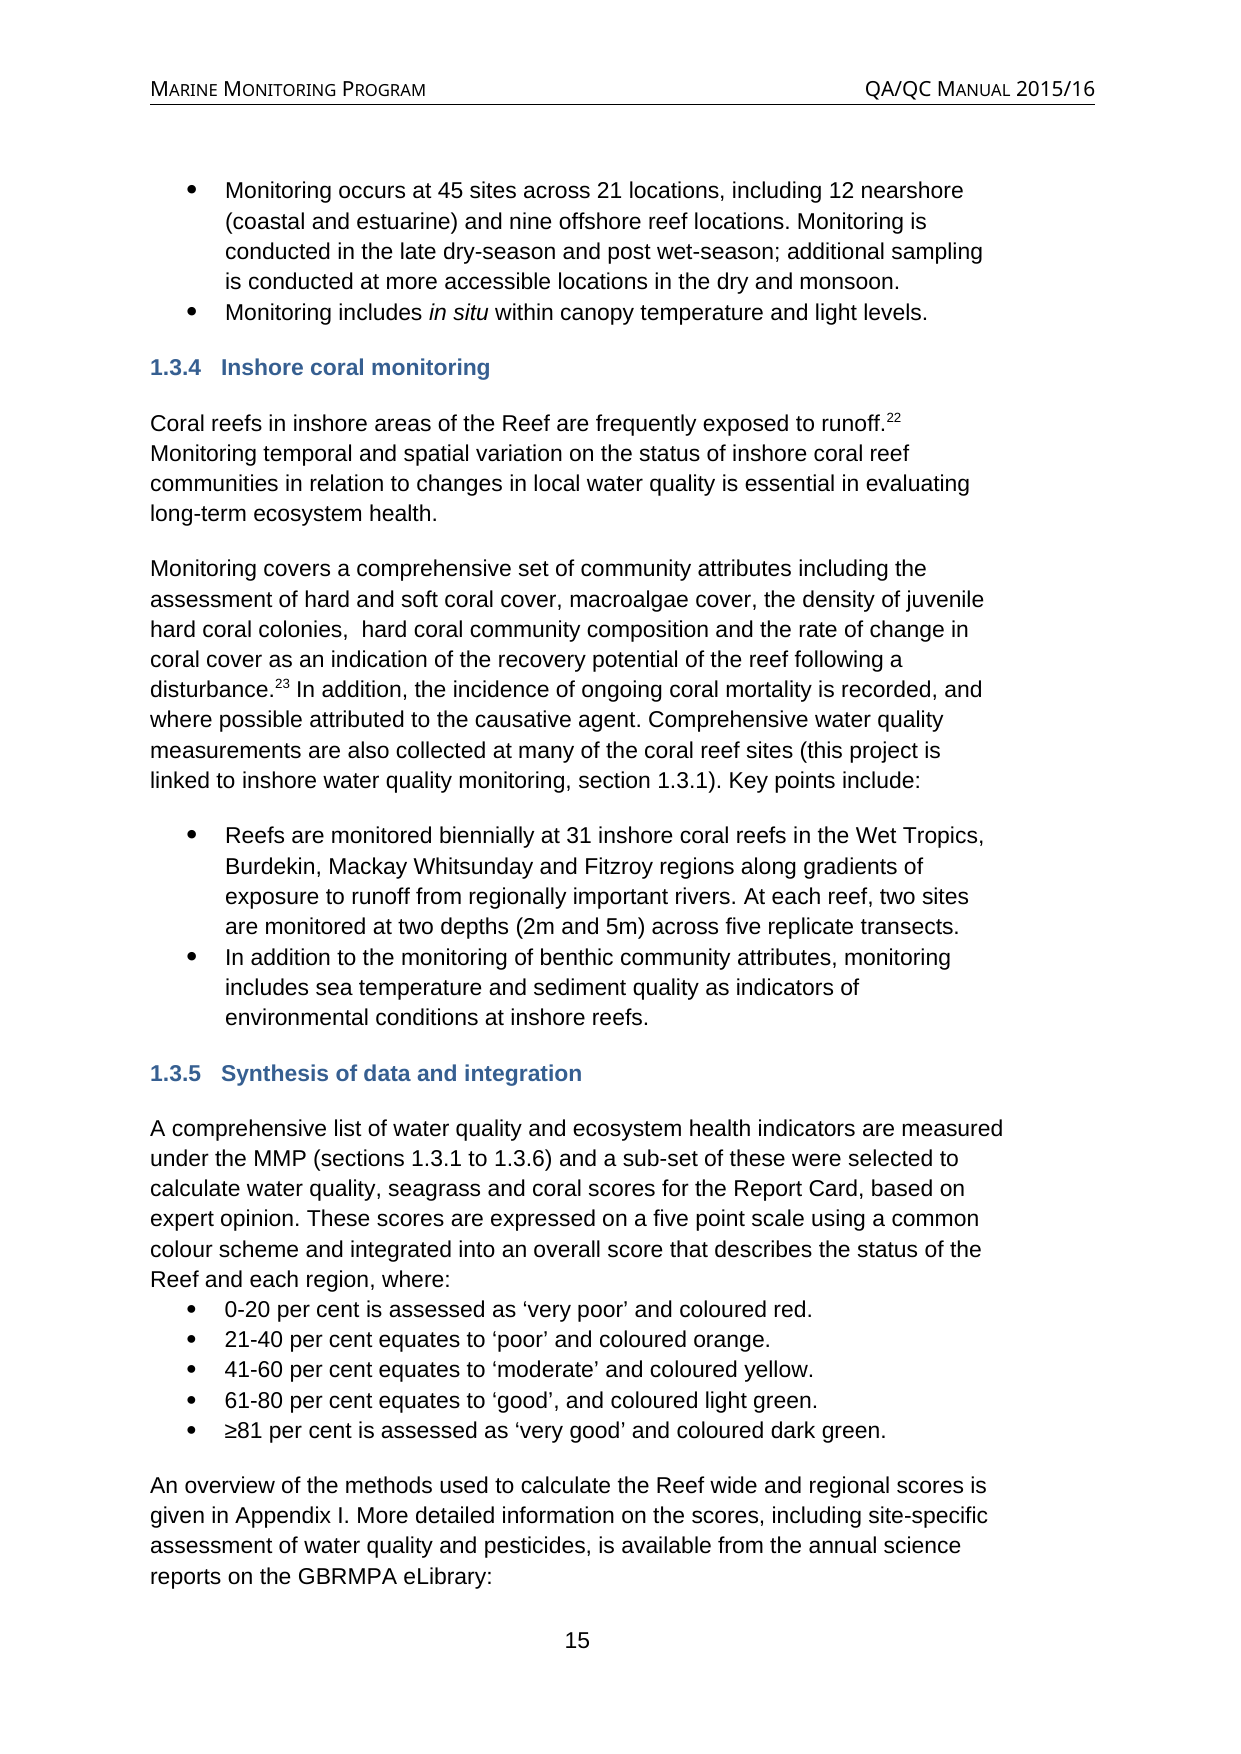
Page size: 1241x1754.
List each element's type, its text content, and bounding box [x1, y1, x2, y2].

list Monitoring occurs at 45 sites across 21 locations, including 12 nearshore (coastal and estuarine) and nine offshore reef locations. Monitoring is conducted in the late dry-season and post wet-season; additional sampling is conducted at more accessible locations in the dry and monsoon. [187, 177, 1004, 295]
text Coral reefs in inshore areas of the Reef are frequently exposed to runoff.22 Monitoring temporal and spatial variation on the status of inshore coral reef communities in relation to changes in local water quality is essential in evaluating long-term ecosystem health. [150, 409, 1004, 527]
list In addition to the monitoring of benthic community attributes, monitoring includes sea temperature and sediment quality as indicators of environmental conditions at inshore reefs. [187, 943, 1004, 1031]
list Reefs are monitored biennially at 31 inshore coral reefs in the Wet Tropics, Burdekin, Mackay Whitsunday and Fitzroy regions along gradients of exposure to runoff from regionally important rivers. At each reef, two sites are monitored at two depths (2m and 5m) across five replicate transects. [187, 822, 1004, 939]
subtitle Synthesis of data and integration [150, 1059, 1004, 1086]
list ≥81 per cent is assessed as ‘very good’ and coloured dark green. [187, 1417, 1004, 1443]
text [150, 1472, 1004, 1589]
list Monitoring includes in situ within canopy temperature and light levels. [187, 298, 1004, 325]
list 21-40 per cent equates to ‘poor’ and coloured orange. [187, 1326, 1004, 1353]
list 41-60 per cent equates to ‘moderate’ and coloured yellow. [187, 1356, 1004, 1383]
list 0-20 per cent is assessed as ‘very poor’ and coloured red. [187, 1296, 1004, 1322]
text A comprehensive list of water quality and ecosystem health indicators are measured under the MMP (sections 1.3.1 to 1.3.6) and a sub-set of these were selected to calculate water quality, seagrass and coral scores for the Report Card, based on expert opinion. These scores are expressed on a five point scale using a common colour scheme and integrated into an overall score that describes the status of the Reef and each region, where: [150, 1115, 1004, 1292]
list 61-80 per cent equates to ‘good’, and coloured light green. [187, 1387, 1004, 1413]
subtitle Inshore coral monitoring [150, 354, 1004, 381]
text Monitoring covers a comprehensive set of community attributes including the assessment of hard and soft coral cover, macroalgae cover, the density of juvenile hard coral colonies, hard coral community composition and the rate of change in coral cover as an indication of the recovery potential of the reef following a disturbance.23 In addition, the incidence of ongoing coral mortality is recorded, and where possible attributed to the causative agent. Comprehensive water quality measurements are also collected at many of the coral reef sites (this project is linked to inshore water quality monitoring, section 1.3.1). Key points include: [150, 555, 1004, 793]
